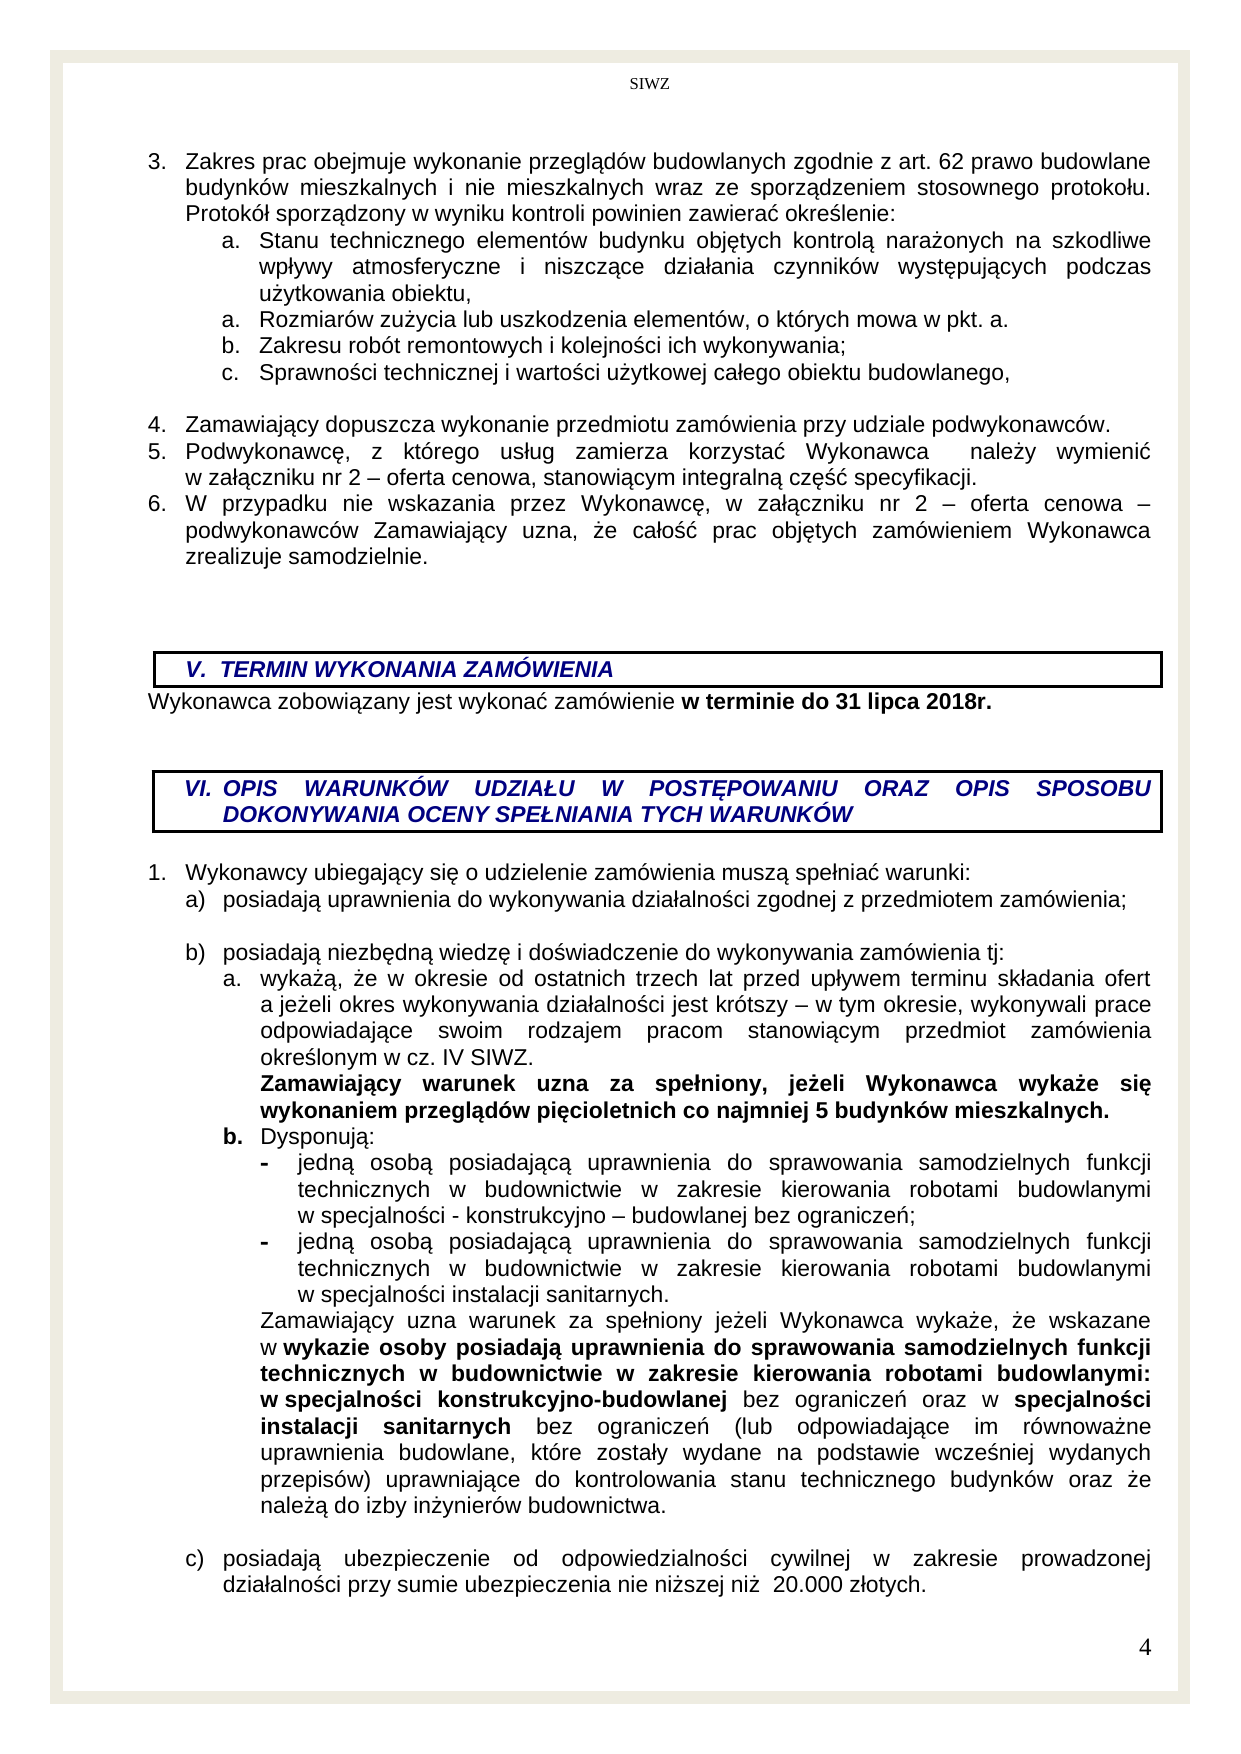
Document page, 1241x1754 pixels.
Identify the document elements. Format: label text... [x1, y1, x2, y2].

text Zamawiający uzna warunek za spełniony jeżeli Wykonawca wykaże, że wskazane w wykazie osoby posiadają uprawnienia do sprawowania samodzielnych funkcji technicznych w budownictwie w zakresie kierowania robotami budowlanymi: w specjalności konstrukcyjno-budowlanej bez ograniczeń oraz w specjalności instalacji sanitarnych bez ograniczeń (lub odpowiadające im równoważne uprawnienia budowlane, które zostały wydane na podstawie wcześniej wydanych przepisów) uprawniające do kontrolowania stanu technicznego budynków oraz że należą do izby inżynierów budownictwa. [260, 1307, 1152, 1518]
list Sprawności technicznej i wartości użytkowej całego obiektu budowlanego, [221, 358, 1152, 385]
text Wykonawca zobowiązany jest wykonać zamówienie w terminie do 31 lipca 2018r. [148, 688, 1152, 714]
list W przypadku nie wskazania przez Wykonawcę, w załączniku nr 2 – oferta cenowa – podwykonawców Zamawiający uzna, że całość prac objętych zamówieniem Wykonawca zrealizuje samodzielnie. [148, 490, 1152, 569]
list posiadają niezbędną wiedzę i doświadczenie do wykonywania zamówienia tj: [185, 938, 1152, 965]
list jedną osobą posiadającą uprawnienia do sprawowania samodzielnych funkcji technicznych w budownictwie w zakresie kierowania robotami budowlanymi w specjalności - konstrukcyjno – budowlanej bez ograniczeń; [260, 1149, 1152, 1228]
list Zakres prac obejmuje wykonanie przeglądów budowlanych zgodnie z art. 62 prawo budowlane budynków mieszkalnych i nie mieszkalnych wraz ze sporządzeniem stosownego protokołu. Protokół sporządzony w wyniku kontroli powinien zawierać określenie: [148, 148, 1152, 227]
list Zakresu robót remontowych i kolejności ich wykonywania; [221, 332, 1152, 358]
text Zamawiający warunek uzna za spełniony, jeżeli Wykonawca wykaże się wykonaniem przeglądów pięcioletnich co najmniej 5 budynków mieszkalnych. [260, 1070, 1152, 1123]
text V. TERMIN WYKONANIA ZAMÓWIENIA [156, 654, 1160, 685]
list Zamawiający dopuszcza wykonanie przedmiotu zamówienia przy udziale podwykonawców. [148, 411, 1152, 438]
list jedną osobą posiadającą uprawnienia do sprawowania samodzielnych funkcji technicznych w budownictwie w zakresie kierowania robotami budowlanymi w specjalności instalacji sanitarnych. [260, 1228, 1152, 1307]
list Stanu technicznego elementów budynku objętych kontrolą narażonych na szkodliwe wpływy atmosferyczne i niszczące działania czynników występujących podczas użytkowania obiektu, [221, 227, 1152, 306]
list Dysponują: [223, 1123, 1152, 1149]
text VI. OPIS WARUNKÓW UDZIAŁU W POSTĘPOWANIU ORAZ OPIS SPOSOBU DOKONYWANIA OCENY SPEŁNIANIA TYCH WARUNKÓW [155, 773, 1160, 830]
list posiadają ubezpieczenie od odpowiedzialności cywilnej w zakresie prowadzonej działalności przy sumie ubezpieczenia nie niższej niż 20.000 złotych. [185, 1544, 1152, 1597]
list wykażą, że w okresie od ostatnich trzech lat przed upływem terminu składania ofert a jeżeli okres wykonywania działalności jest krótszy – w tym okresie, wykonywali prace odpowiadające swoim rodzajem pracom stanowiącym przedmiot zamówienia określonym w cz. IV SIWZ. [223, 965, 1152, 1070]
list Wykonawcy ubiegający się o udzielenie zamówienia muszą spełniać warunki: [148, 859, 1152, 886]
list Rozmiarów zużycia lub uszkodzenia elementów, o których mowa w pkt. a. [221, 306, 1152, 332]
list posiadają uprawnienia do wykonywania działalności zgodnej z przedmiotem zamówienia; [185, 886, 1152, 912]
list Podwykonawcę, z którego usług zamierza korzystać Wykonawca należy wymienić w załączniku nr 2 – oferta cenowa, stanowiącym integralną część specyfikacji. [148, 438, 1152, 490]
